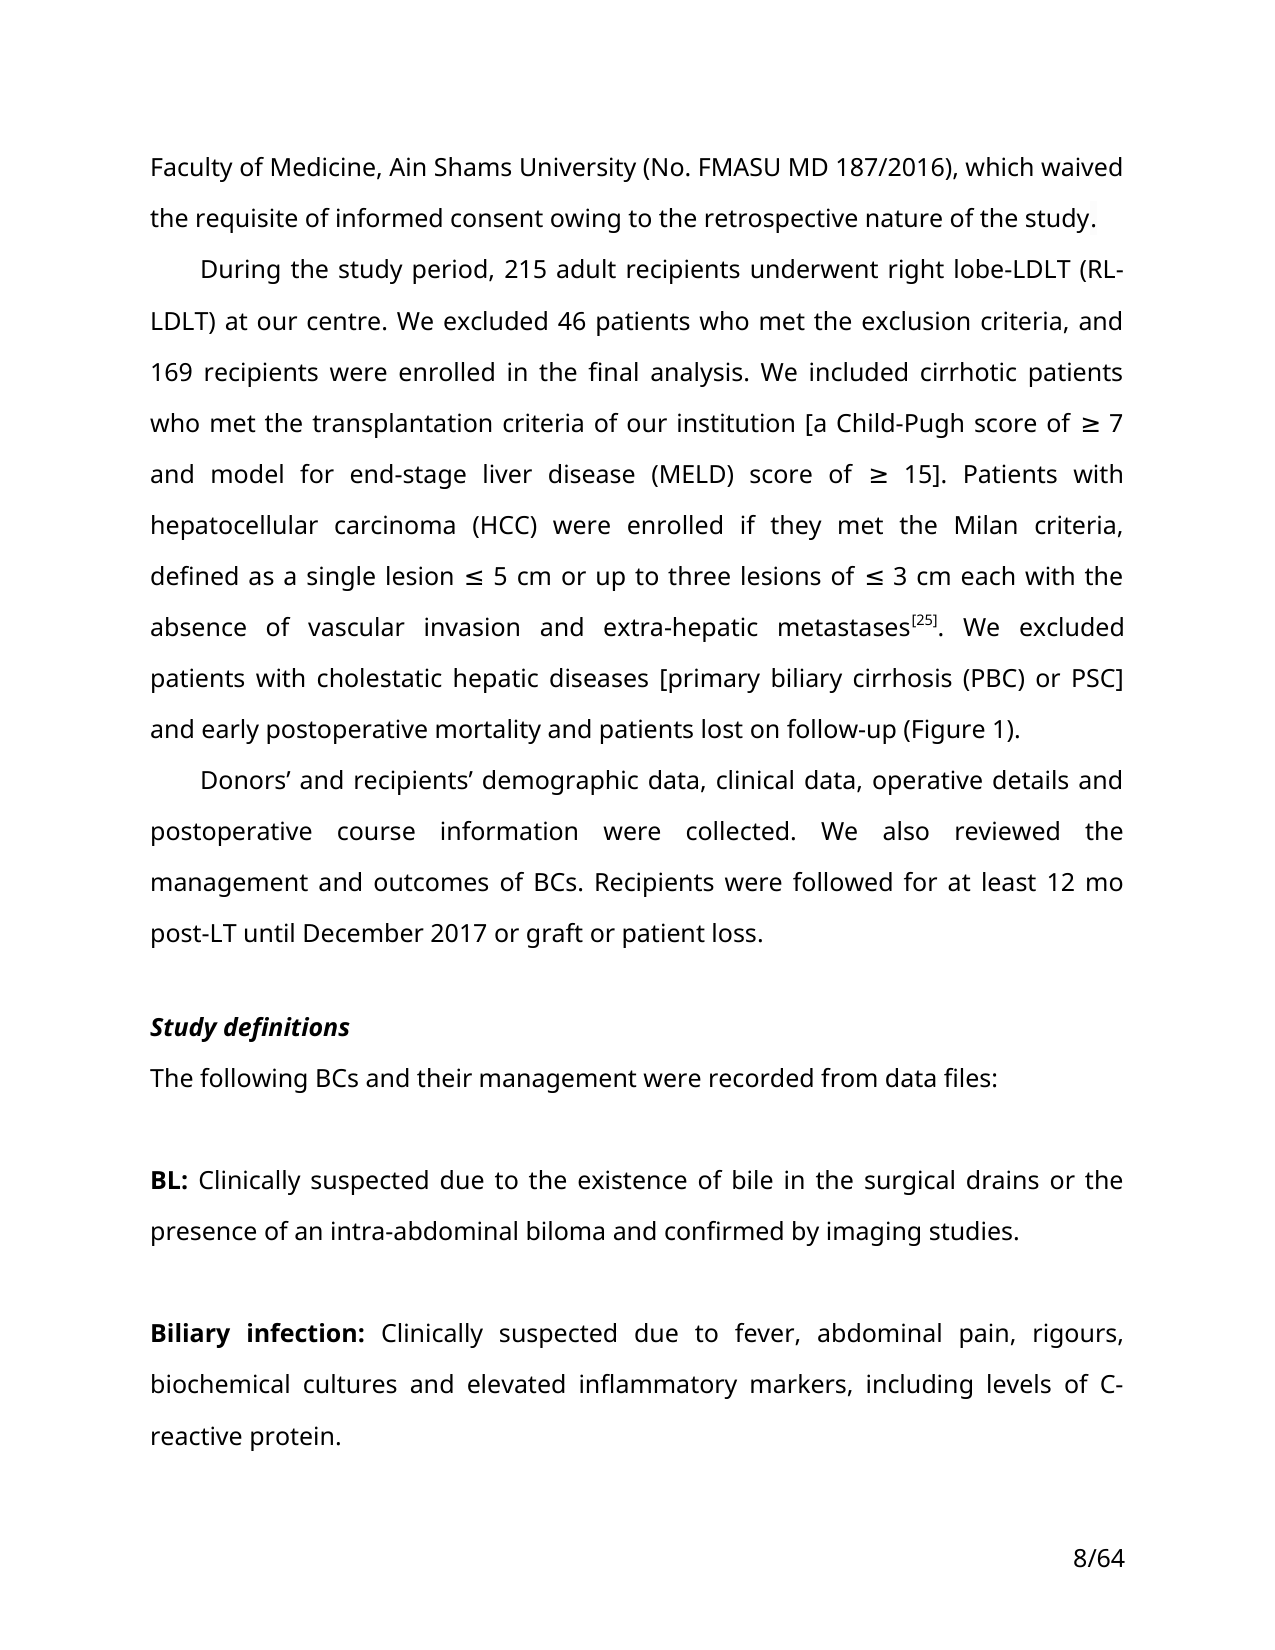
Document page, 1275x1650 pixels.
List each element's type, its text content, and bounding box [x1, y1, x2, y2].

text During the study period, 215 adult recipients underwent right lobe-LDLT (RL-LDLT) at our centre. We excluded 46 patients who met the exclusion criteria, and 169 recipients were enrolled in the final analysis. We included cirrhotic patients who met the transplantation criteria of our institution [a Child-Pugh score of ≥ 7 and model for end-stage liver disease (MELD) score of ≥ 15]. Patients with hepatocellular carcinoma (HCC) were enrolled if they met the Milan criteria, defined as a single lesion ≤ 5 cm or up to three lesions of ≤ 3 cm each with the absence of vascular invasion and extra-hepatic metastases[25]. We excluded patients with cholestatic hepatic diseases [primary biliary cirrhosis (PBC) or PSC] and early postoperative mortality and patients lost on follow-up (Figure 1). [150, 252, 1125, 746]
text BL: Clinically suspected due to the existence of bile in the surgical drains or the presence of an intra-abdominal biloma and confirmed by imaging studies. [150, 1163, 1125, 1248]
text Biliary infection: Clinically suspected due to fever, abdominal pain, rigours, biochemical cultures and elevated inflammatory markers, including levels of C-reactive protein. [150, 1316, 1125, 1452]
text Donors’ and recipients’ demographic data, clinical data, operative details and postoperative course information were collected. We also reviewed the management and outcomes of BCs. Recipients were followed for at least 12 mo post-LT until December 2017 or graft or patient loss. [150, 762, 1125, 950]
text The following BCs and their management were recorded from data files: [150, 1061, 1125, 1095]
text Study definitions [150, 1010, 1125, 1044]
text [150, 150, 1125, 235]
